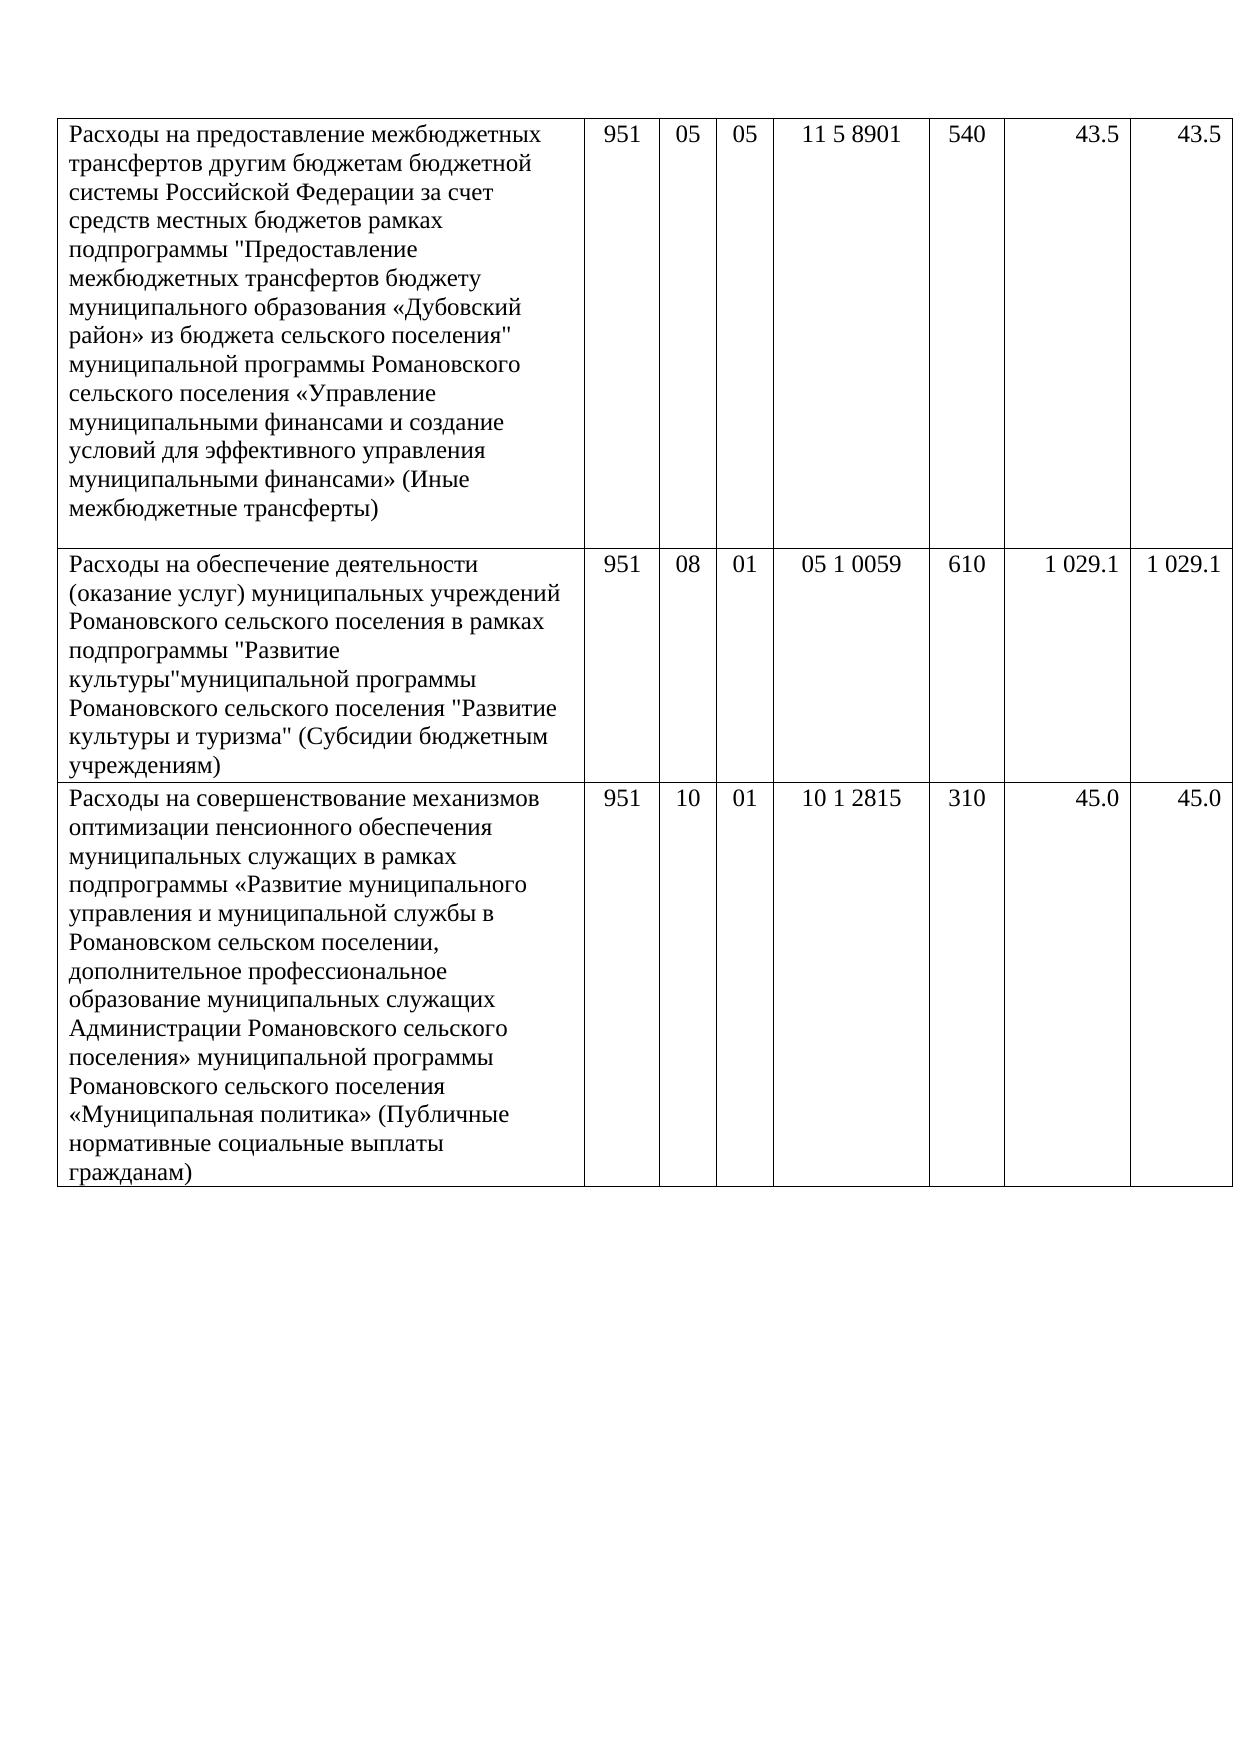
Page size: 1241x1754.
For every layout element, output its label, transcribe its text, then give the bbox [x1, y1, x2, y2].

table_cell 1 029.1 [1005, 549, 1130, 782]
table_cell 45.0 [1131, 783, 1232, 1186]
table_cell 310 [930, 783, 1004, 1186]
table_cell 45.0 [1005, 783, 1130, 1186]
table_cell 43.5 [1131, 119, 1232, 548]
table_cell 10 [660, 783, 716, 1186]
table_cell 951 [585, 119, 659, 548]
table_cell 610 [930, 549, 1004, 782]
table_cell 11 5 8901 [774, 119, 929, 548]
table_cell 08 [660, 549, 716, 782]
table_cell 05 1 0059 [774, 549, 929, 782]
table_cell 10 1 2815 [774, 783, 929, 1186]
table_cell 05 [717, 119, 773, 548]
table_cell 951 [585, 549, 659, 782]
table_cell 540 [930, 119, 1004, 548]
table_cell 01 [717, 783, 773, 1186]
table_cell 43.5 [1005, 119, 1130, 548]
table_cell 1 029.1 [1131, 549, 1232, 782]
table_cell Расходы на обеспечение деятельности (оказание услуг) муниципальных учреждений Романовского сельского поселения в рамках подпрограммы "Развитие культуры"муниципальной программы Романовского сельского поселения "Развитие культуры и туризма" (Субсидии бюджетным учреждениям) [58, 549, 584, 782]
table_cell 01 [717, 549, 773, 782]
table_cell 951 [585, 783, 659, 1186]
table_cell Расходы на предоставление межбюджетных трансфертов другим бюджетам бюджетной системы Российской Федерации за счет средств местных бюджетов рамках подпрограммы "Предоставление межбюджетных трансфертов бюджету муниципального образования «Дубовский район» из бюджета сельского поселения" муниципальной программы Романовского сельского поселения «Управление муниципальными финансами и создание условий для эффективного управления муниципальными финансами» (Иные межбюджетные трансферты) [58, 119, 584, 548]
table_cell Расходы на совершенствование механизмов оптимизации пенсионного обеспечения муниципальных служащих в рамках подпрограммы «Развитие муниципального управления и муниципальной службы в Романовском сельском поселении, дополнительное профессиональное образование муниципальных служащих Администрации Романовского сельского поселения» муниципальной программы Романовского сельского поселения «Муниципальная политика» (Публичные нормативные социальные выплаты гражданам) [58, 783, 584, 1186]
table_cell 05 [660, 119, 716, 548]
